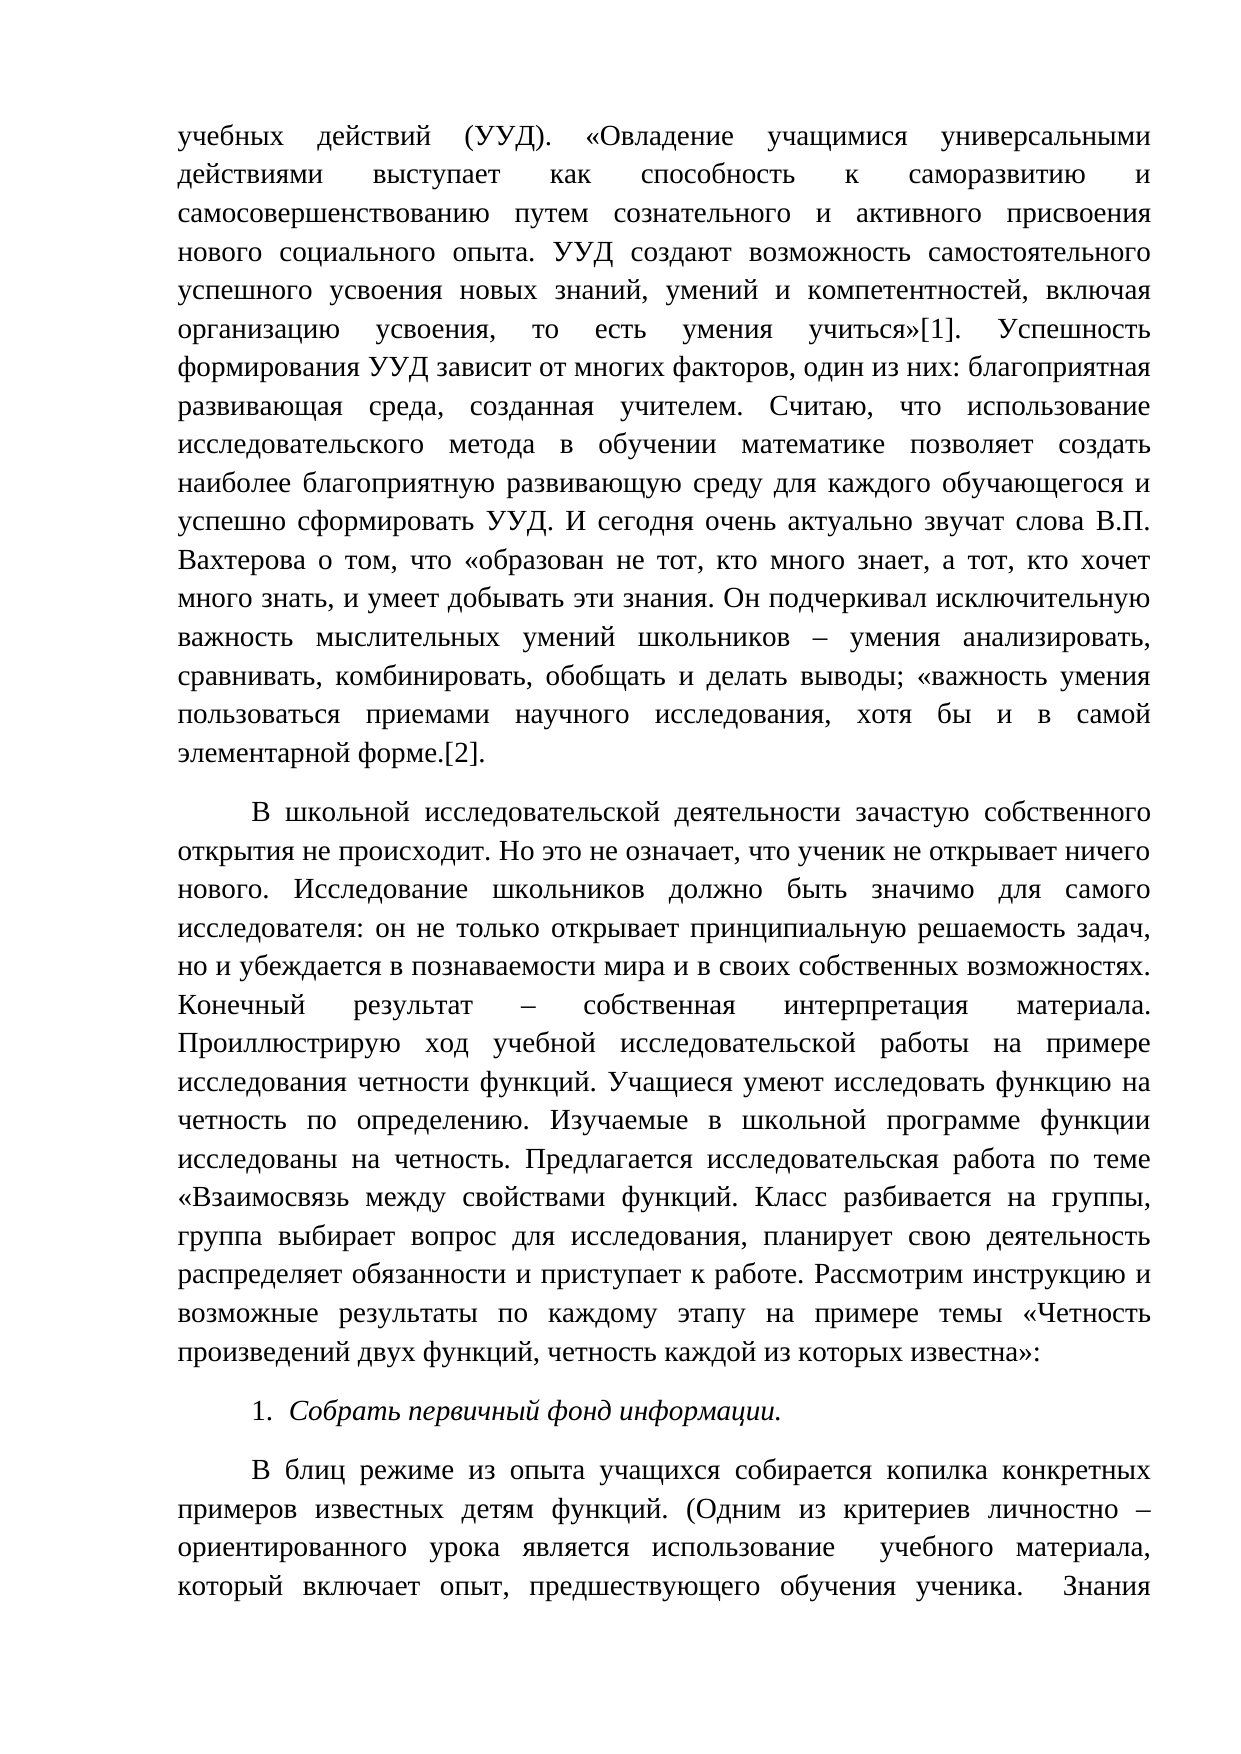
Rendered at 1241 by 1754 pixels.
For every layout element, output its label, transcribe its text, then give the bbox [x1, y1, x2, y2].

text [177, 1452, 1152, 1602]
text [177, 118, 1152, 768]
text В школьной исследовательской деятельности зачастую собственного открытия не происходит. Но это не означает, что ученик не открывает ничего нового. Исследование школьников должно быть значимо для самого исследователя: он не только открывает принципиальную решаемость задач, но и убеждается в познаваемости мира и в своих собственных возможностях. Конечный результат – собственная интерпретация материала. Проиллюстрирую ход учебной исследовательской работы на примере исследования четности функций. Учащиеся умеют исследовать функцию на четность по определению. Изучаемые в школьной программе функции исследованы на четность. Предлагается исследовательская работа по теме «Взаимосвязь между свойствами функций. Класс разбивается на группы, группа выбирает вопрос для исследования, планирует свою деятельность распределяет обязанности и приступает к работе. Рассмотрим инструкцию и возможные результаты по каждому этапу на примере темы «Четность произведений двух функций, четность каждой из которых известна»: [177, 794, 1152, 1367]
list Собрать первичный фонд информации. [251, 1393, 1152, 1427]
